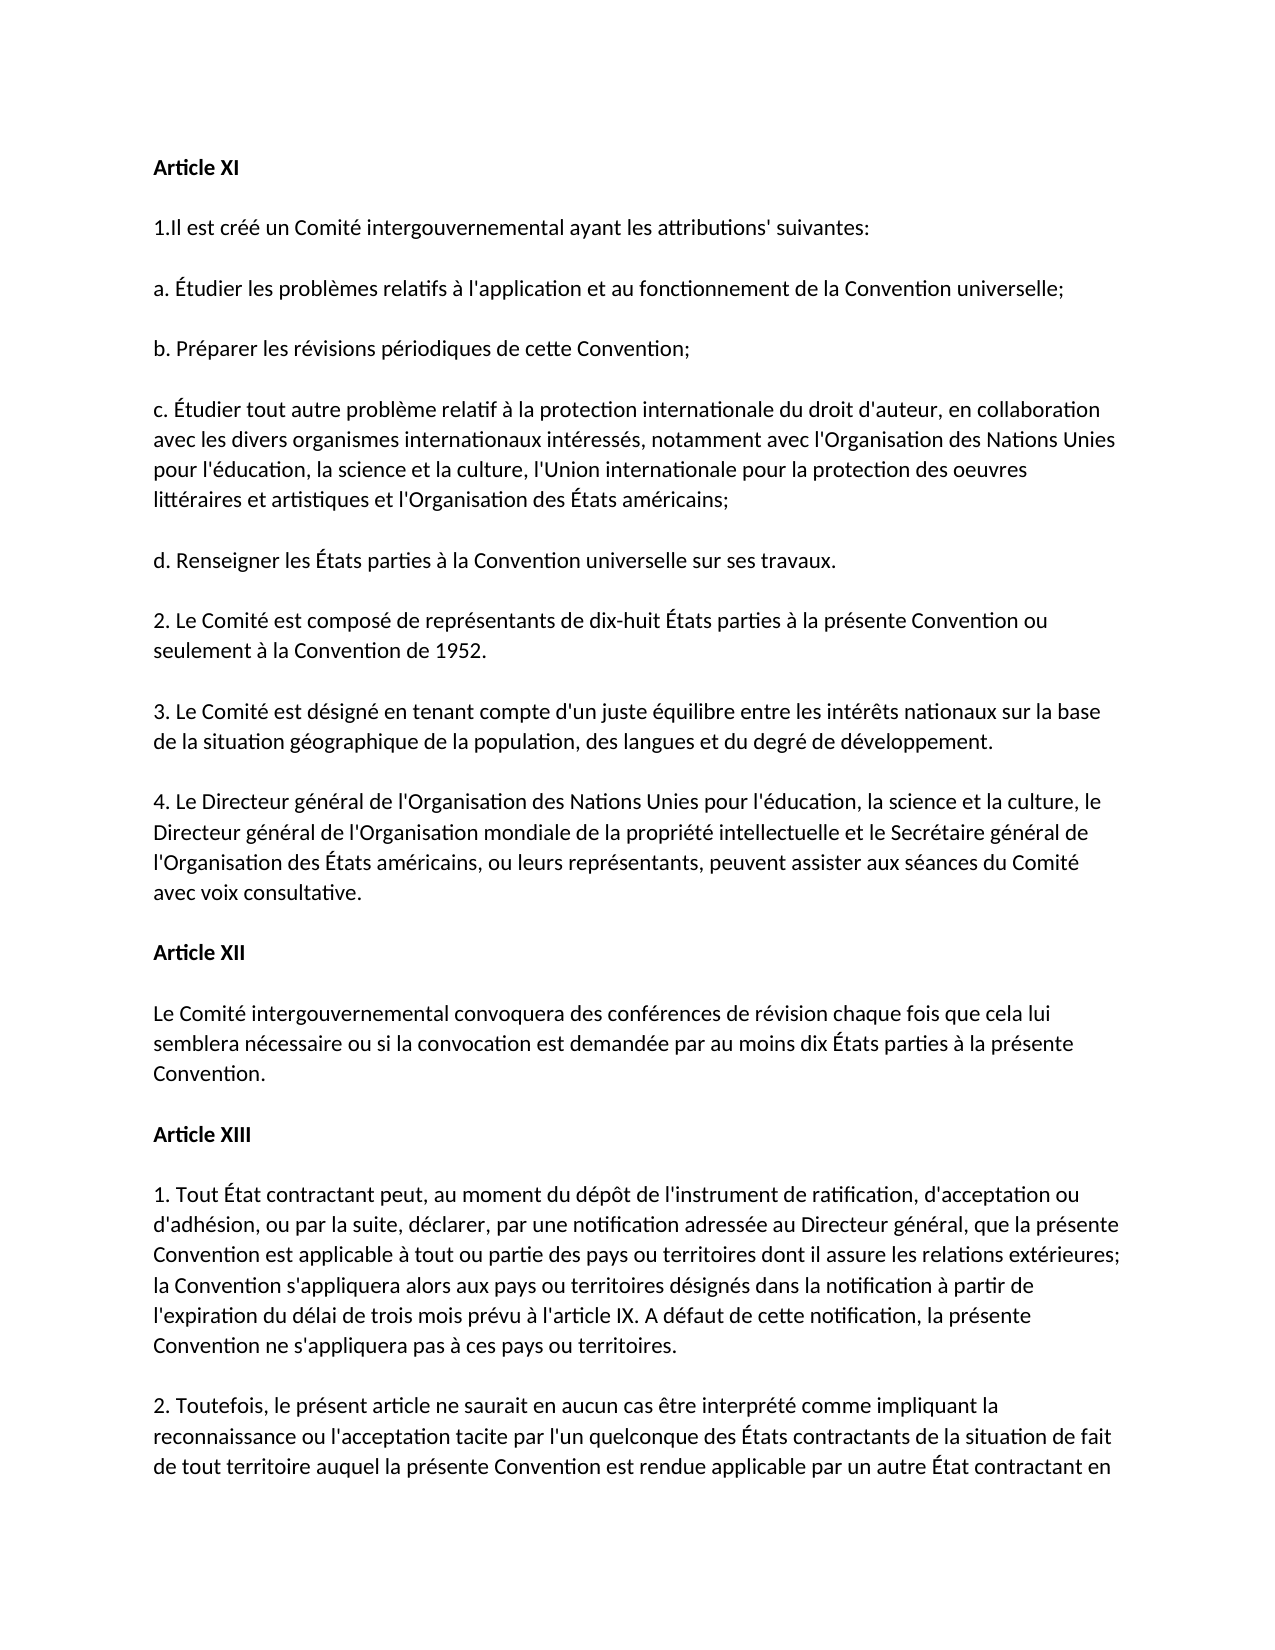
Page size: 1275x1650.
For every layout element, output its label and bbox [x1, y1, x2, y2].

table_header [150, 150, 1125, 1483]
